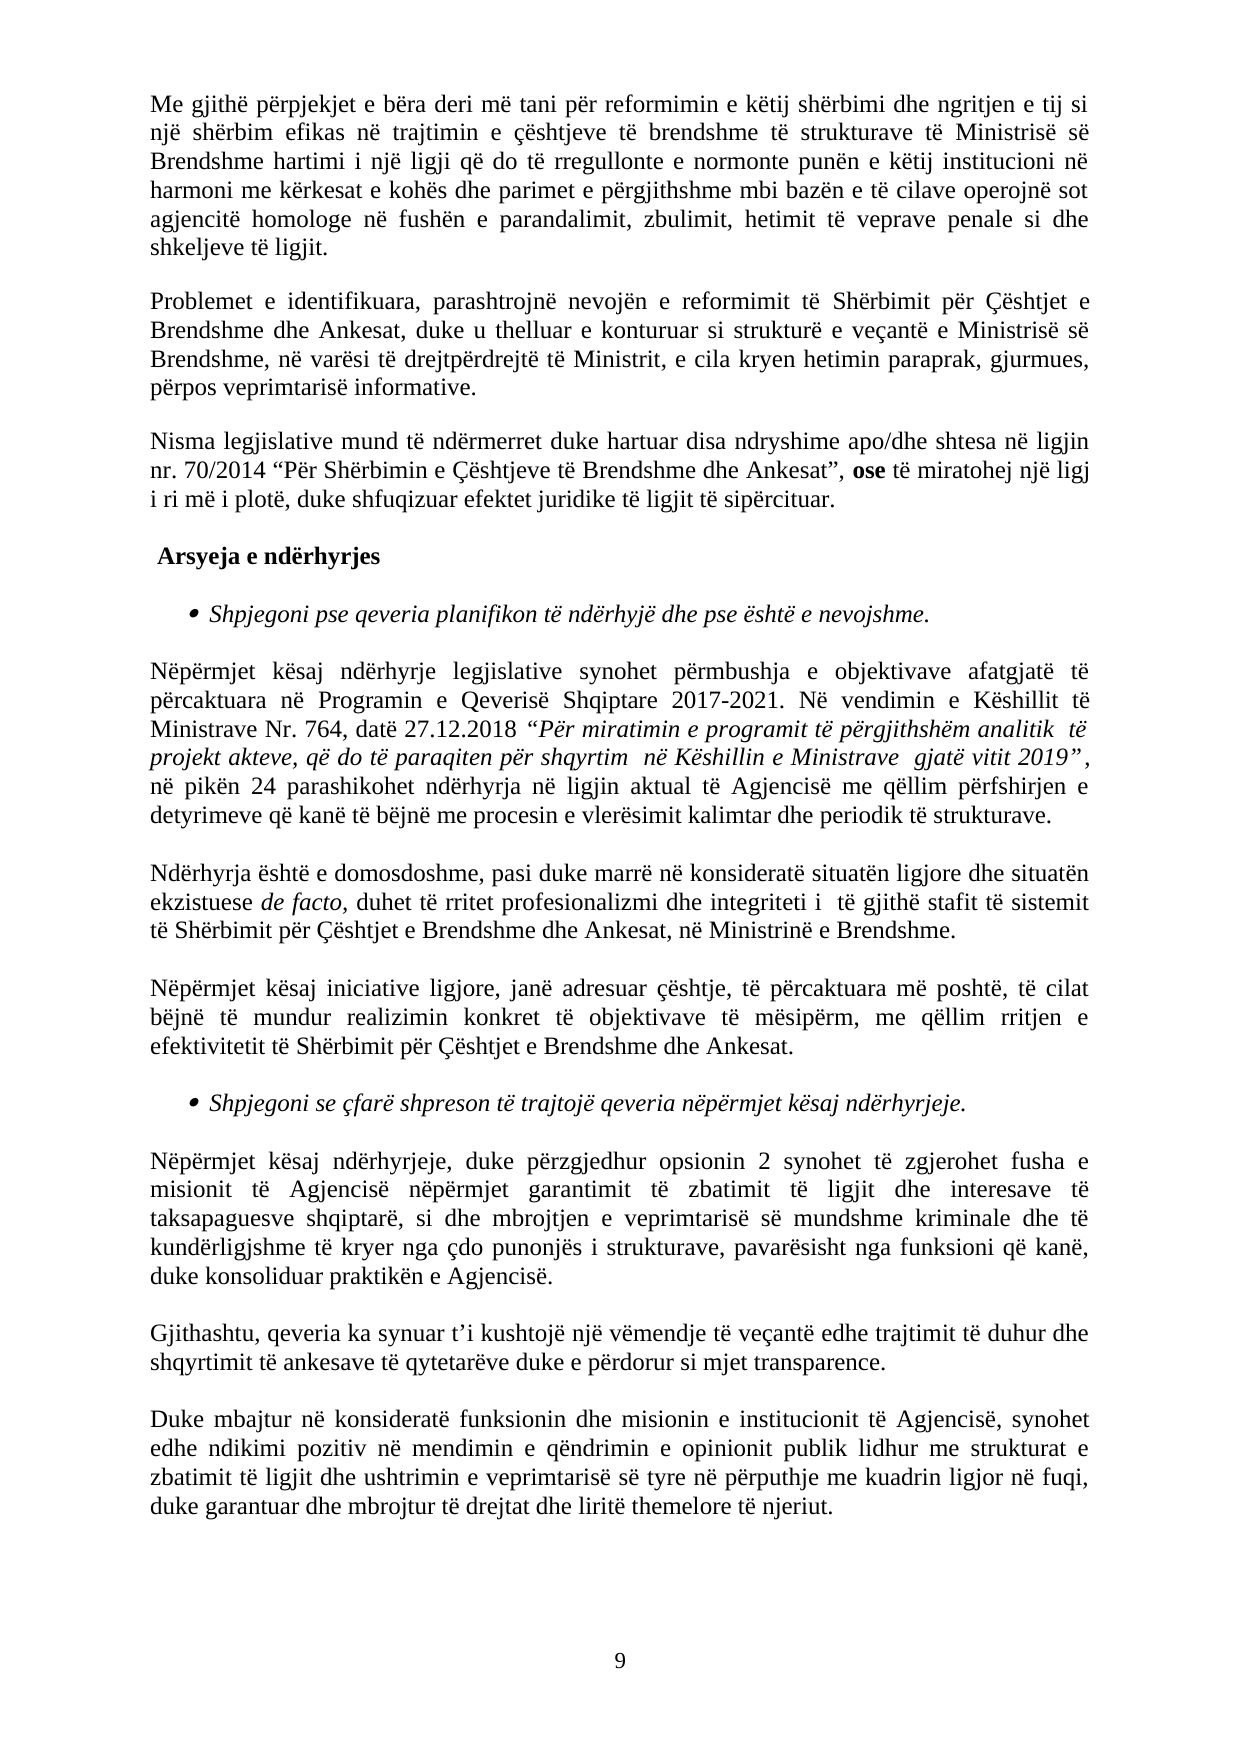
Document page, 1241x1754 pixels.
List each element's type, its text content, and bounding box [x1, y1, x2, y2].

text Me gjithë përpjekjet e bëra deri më tani për reformimin e këtij shërbimi dhe ngritjen e tij si një shërbim efikas në trajtimin e çështjeve të brendshme të strukturave të Ministrisë së Brendshme hartimi i një ligji që do të rregullonte e normonte punën e këtij institucioni në harmoni me kërkesat e kohës dhe parimet e përgjithshme mbi bazën e të cilave operojnë sot agjencitë homologe në fushën e parandalimit, zbulimit, hetimit të veprave penale si dhe shkeljeve të ligjit. [150, 89, 1090, 261]
text Gjithashtu, qeveria ka synuar t’i kushtojë një vëmendje të veçantë edhe trajtimit të duhur dhe shqyrtimit të ankesave të qytetarëve duke e përdorur si mjet transparence. [150, 1318, 1090, 1376]
text Nëpërmjet kësaj ndërhyrje legjislative synohet përmbushja e objektivave afatgjatë të përcaktuara në Programin e Qeverisë Shqiptare 2017-2021. Në vendimin e Këshillit të Ministrave Nr. 764, datë 27.12.2018 “Për miratimin e programit të përgjithshëm analitik të projekt akteve, që do të paraqiten për shqyrtim në Këshillin e Ministrave gjatë vitit 2019”, në pikën 24 parashikohet ndërhyrja në ligjin aktual të Agjencisë me qëllim përfshirjen e detyrimeve që kanë të bëjnë me procesin e vlerësimit kalimtar dhe periodik të strukturave. [150, 656, 1090, 829]
text Nisma legjislative mund të ndërmerret duke hartuar disa ndryshime apo/dhe shtesa në ligjin nr. 70/2014 “Për Shërbimin e Çështjeve të Brendshme dhe Ankesat”, ose të miratohej një ligj i ri më i plotë, duke shfuqizuar efektet juridike të ligjit të sipërcituar. [150, 426, 1090, 512]
text Problemet e identifikuara, parashtrojnë nevojën e reformimit të Shërbimit për Çështjet e Brendshme dhe Ankesat, duke u thelluar e konturuar si strukturë e veçantë e Ministrisë së Brendshme, në varësi të drejtpërdrejtë të Ministrit, e cila kryen hetimin paraprak, gjurmues, përpos veprimtarisë informative. [150, 286, 1090, 401]
subtitle Arsyeja e ndërhyrjes [150, 541, 1090, 570]
text Nëpërmjet kësaj iniciative ligjore, janë adresuar çështje, të përcaktuara më poshtë, të cilat bëjnë të mundur realizimin konkret të objektivave të mësipërm, me qëllim rritjen e efektivitetit të Shërbimit për Çështjet e Brendshme dhe Ankesat. [150, 973, 1090, 1059]
text Ndërhyrja është e domosdoshme, pasi duke marrë në konsideratë situatën ligjore dhe situatën ekzistuese de facto, duhet të rritet profesionalizmi dhe integriteti i të gjithë stafit të sistemit të Shërbimit për Çështjet e Brendshme dhe Ankesat, në Ministrinë e Brendshme. [150, 858, 1090, 944]
text Nëpërmjet kësaj ndërhyrjeje, duke përzgjedhur opsionin 2 synohet të zgjerohet fusha e misionit të Agjencisë nëpërmjet garantimit të zbatimit të ligjit dhe interesave të taksapaguesve shqiptarë, si dhe mbrojtjen e veprimtarisë së mundshme kriminale dhe të kundërligjshme të kryer nga çdo punonjës i strukturave, pavarësisht nga funksioni që kanë, duke konsoliduar praktikën e Agjencisë. [150, 1146, 1090, 1289]
text Duke mbajtur në konsideratë funksionin dhe misionin e institucionit të Agjencisë, synohet edhe ndikimi pozitiv në mendimin e qëndrimin e opinionit publik lidhur me strukturat e zbatimit të ligjit dhe ushtrimin e veprimtarisë së tyre në përputhje me kuadrin ligjor në fuqi, duke garantuar dhe mbrojtur të drejtat dhe liritë themelore të njeriut. [150, 1404, 1090, 1519]
list Shpjegoni pse qeveria planifikon të ndërhyjë dhe pse është e nevojshme. [187, 599, 1090, 627]
list Shpjegoni se çfarë shpreson të trajtojë qeveria nëpërmjet kësaj ndërhyrjeje. [187, 1088, 1090, 1117]
